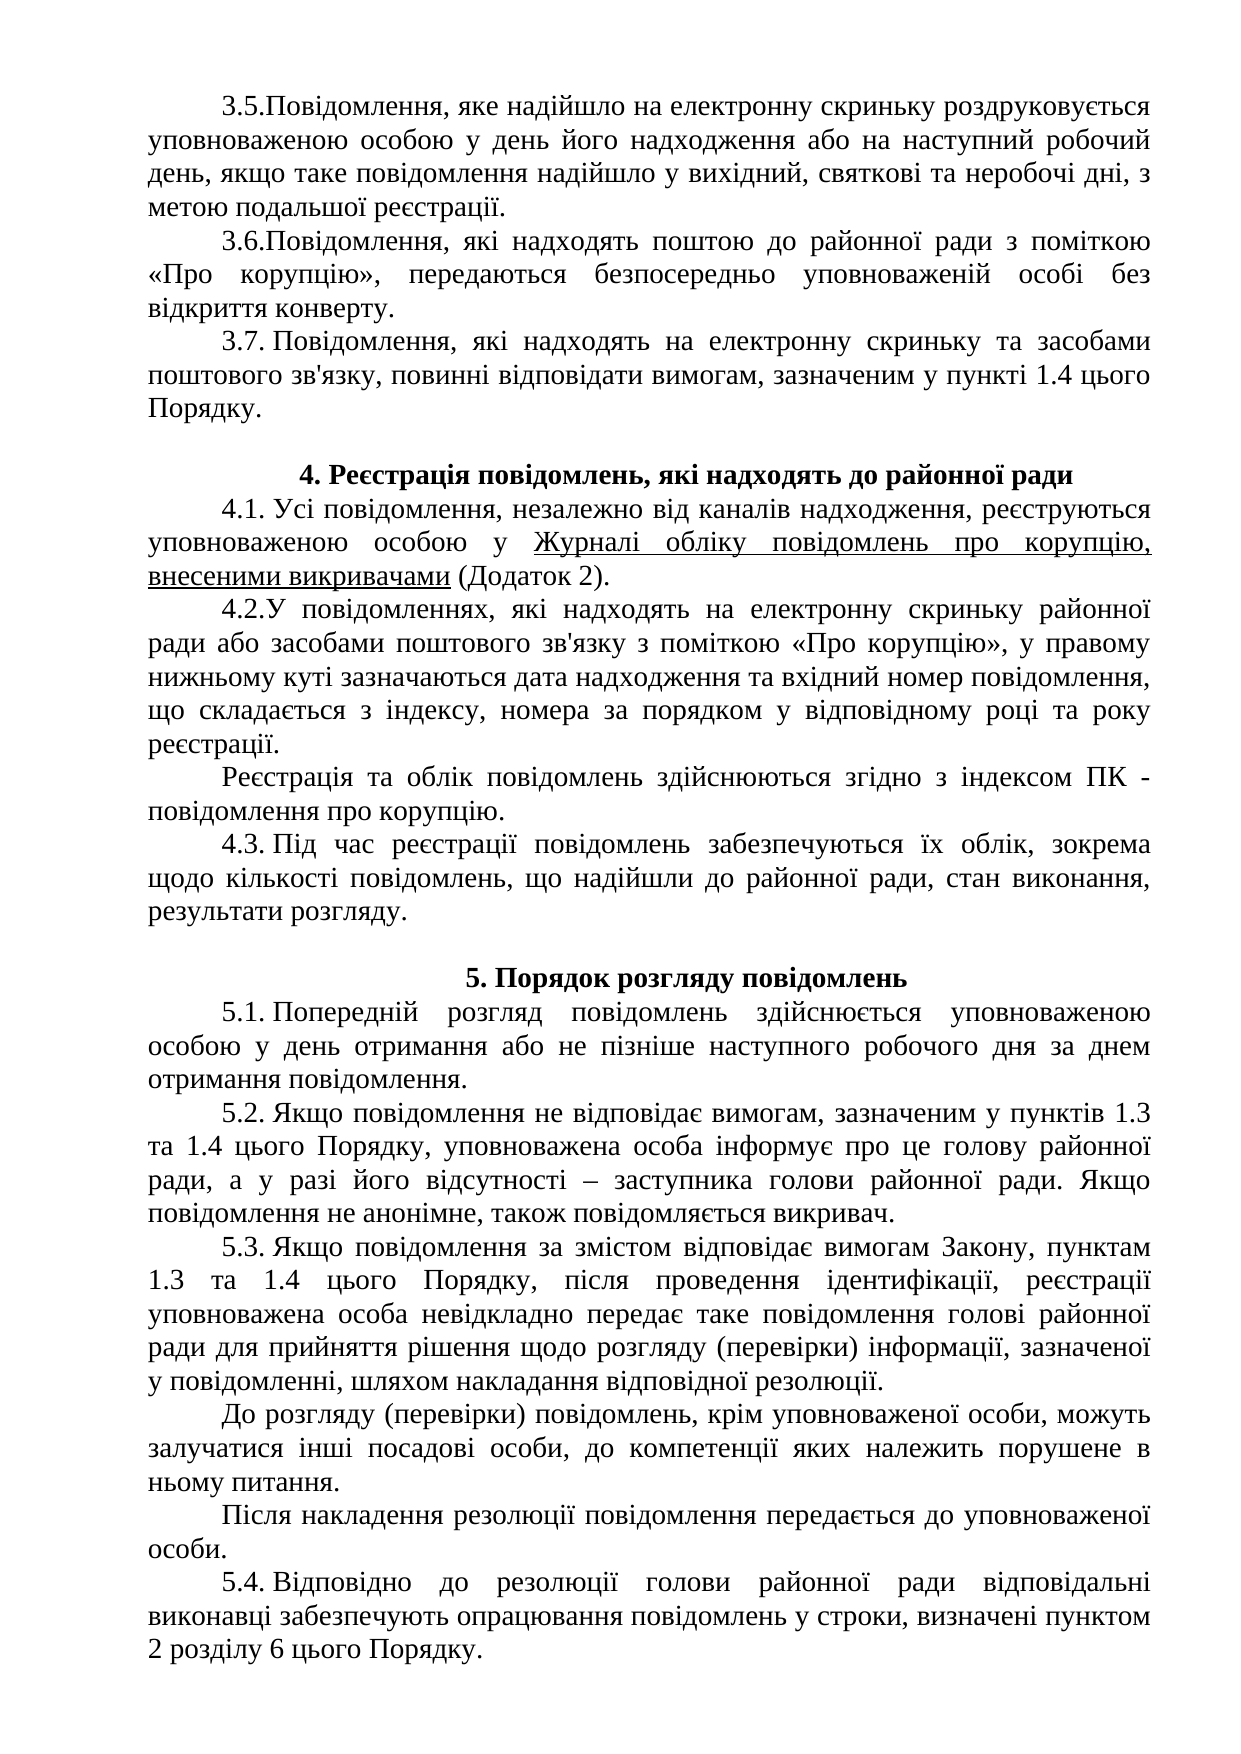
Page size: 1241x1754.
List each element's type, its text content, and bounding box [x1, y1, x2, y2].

text 3.7. Повідомлення, які надходять на електронну скриньку та засобами поштового зв'язку, повинні відповідати вимогам, зазначеним у пункті 1.4 цього Порядку. [148, 323, 1152, 424]
text 3.6.Повідомлення, які надходять поштою до районної ради з поміткою «Про корупцію», передаються безпосередньо уповноваженій особі без відкриття конверту. [148, 223, 1152, 323]
text Після накладення резолюції повідомлення передається до уповноваженої особи. [148, 1497, 1152, 1564]
text 4.1. Усі повідомлення, незалежно від каналів надходження, реєструються уповноваженою особою у Журналі обліку повідомлень про корупцію, внесеними викривачами (Додаток 2). [148, 491, 1152, 592]
text До розгляду (перевірки) повідомлень, крім уповноваженої особи, можуть залучатися інші посадові особи, до компетенції яких належить порушене в ньому питання. [148, 1397, 1152, 1497]
text 5.1. Попередній розгляд повідомлень здійснюється уповноваженою особою у день отримання або не пізніше наступного робочого дня за днем отримання повідомлення. [148, 994, 1152, 1095]
text 5.4. Відповідно до резолюції голови районної ради відповідальні виконавці забезпечують опрацювання повідомлень у строки, визначені пунктом 2 розділу 6 цього Порядку. [148, 1564, 1152, 1665]
text 3.5.Повідомлення, яке надійшло на електронну скриньку роздруковується уповноваженою особою у день його надходження або на наступний робочий день, якщо таке повідомлення надійшло у вихідний, святкові та неробочі дні, з метою подальшої реєстрації. [148, 88, 1152, 223]
text Реєстрація та облік повідомлень здійснюються згідно з індексом ПК - повідомлення про корупцію. [148, 759, 1152, 826]
text 5. Порядок розгляду повідомлень [148, 961, 1152, 994]
text 5.2. Якщо повідомлення не відповідає вимогам, зазначеним у пунктів 1.3 та 1.4 цього Порядку, уповноважена особа інформує про це голову районної ради, а у разі його відсутності – заступника голови районної ради. Якщо повідомлення не анонімне, також повідомляється викривач. [148, 1095, 1152, 1229]
text 4.2.У повідомленнях, які надходять на електронну скриньку районної ради або засобами поштового зв'язку з поміткою «Про корупцію», у правому нижньому куті зазначаються дата надходження та вхідний номер повідомлення, що складається з індексу, номера за порядком у відповідному році та року реєстрації. [148, 592, 1152, 759]
text 4. Реєстрація повідомлень, які надходять до районної ради [148, 457, 1152, 491]
text 4.3. Під час реєстрації повідомлень забезпечуються їх облік, зокрема щодо кількості повідомлень, що надійшли до районної ради, стан виконання, результати розгляду. [148, 826, 1152, 927]
text 5.3. Якщо повідомлення за змістом відповідає вимогам Закону, пунктам 1.3 та 1.4 цього Порядку, після проведення ідентифікації, реєстрації уповноважена особа невідкладно передає таке повідомлення голові районної ради для прийняття рішення щодо розгляду (перевірки) інформації, зазначеної у повідомленні, шляхом накладання відповідної резолюції. [148, 1229, 1152, 1397]
